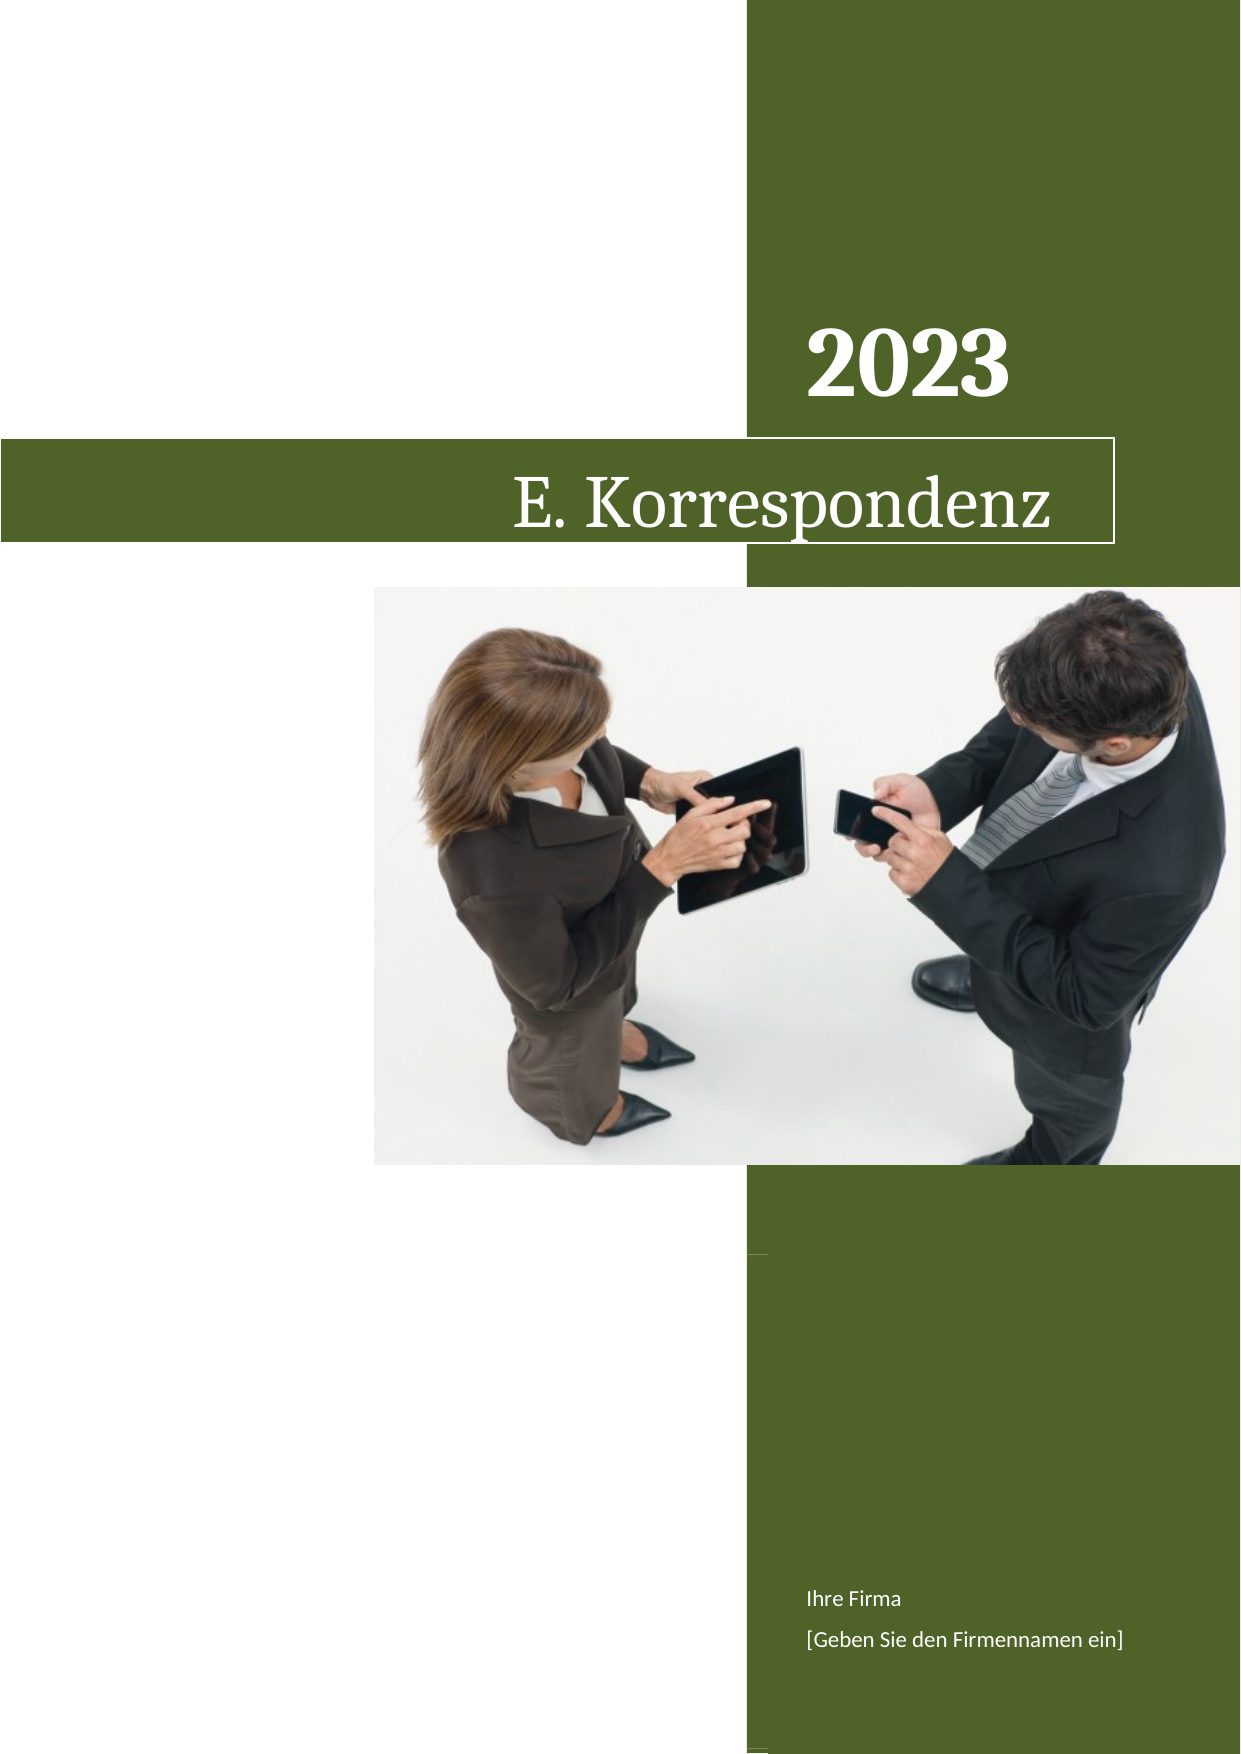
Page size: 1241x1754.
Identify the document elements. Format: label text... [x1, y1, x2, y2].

picture [746, 29, 1241, 409]
picture [746, 1284, 1239, 1719]
picture [374, 587, 1241, 1165]
subtitle Ihre Firma [806, 1584, 1136, 1612]
subtitle E. Korrespondenz [512, 460, 1136, 546]
text [Geben Sie den Firmennamen ein] [806, 1625, 1126, 1653]
subtitle 2023 [806, 306, 1136, 421]
